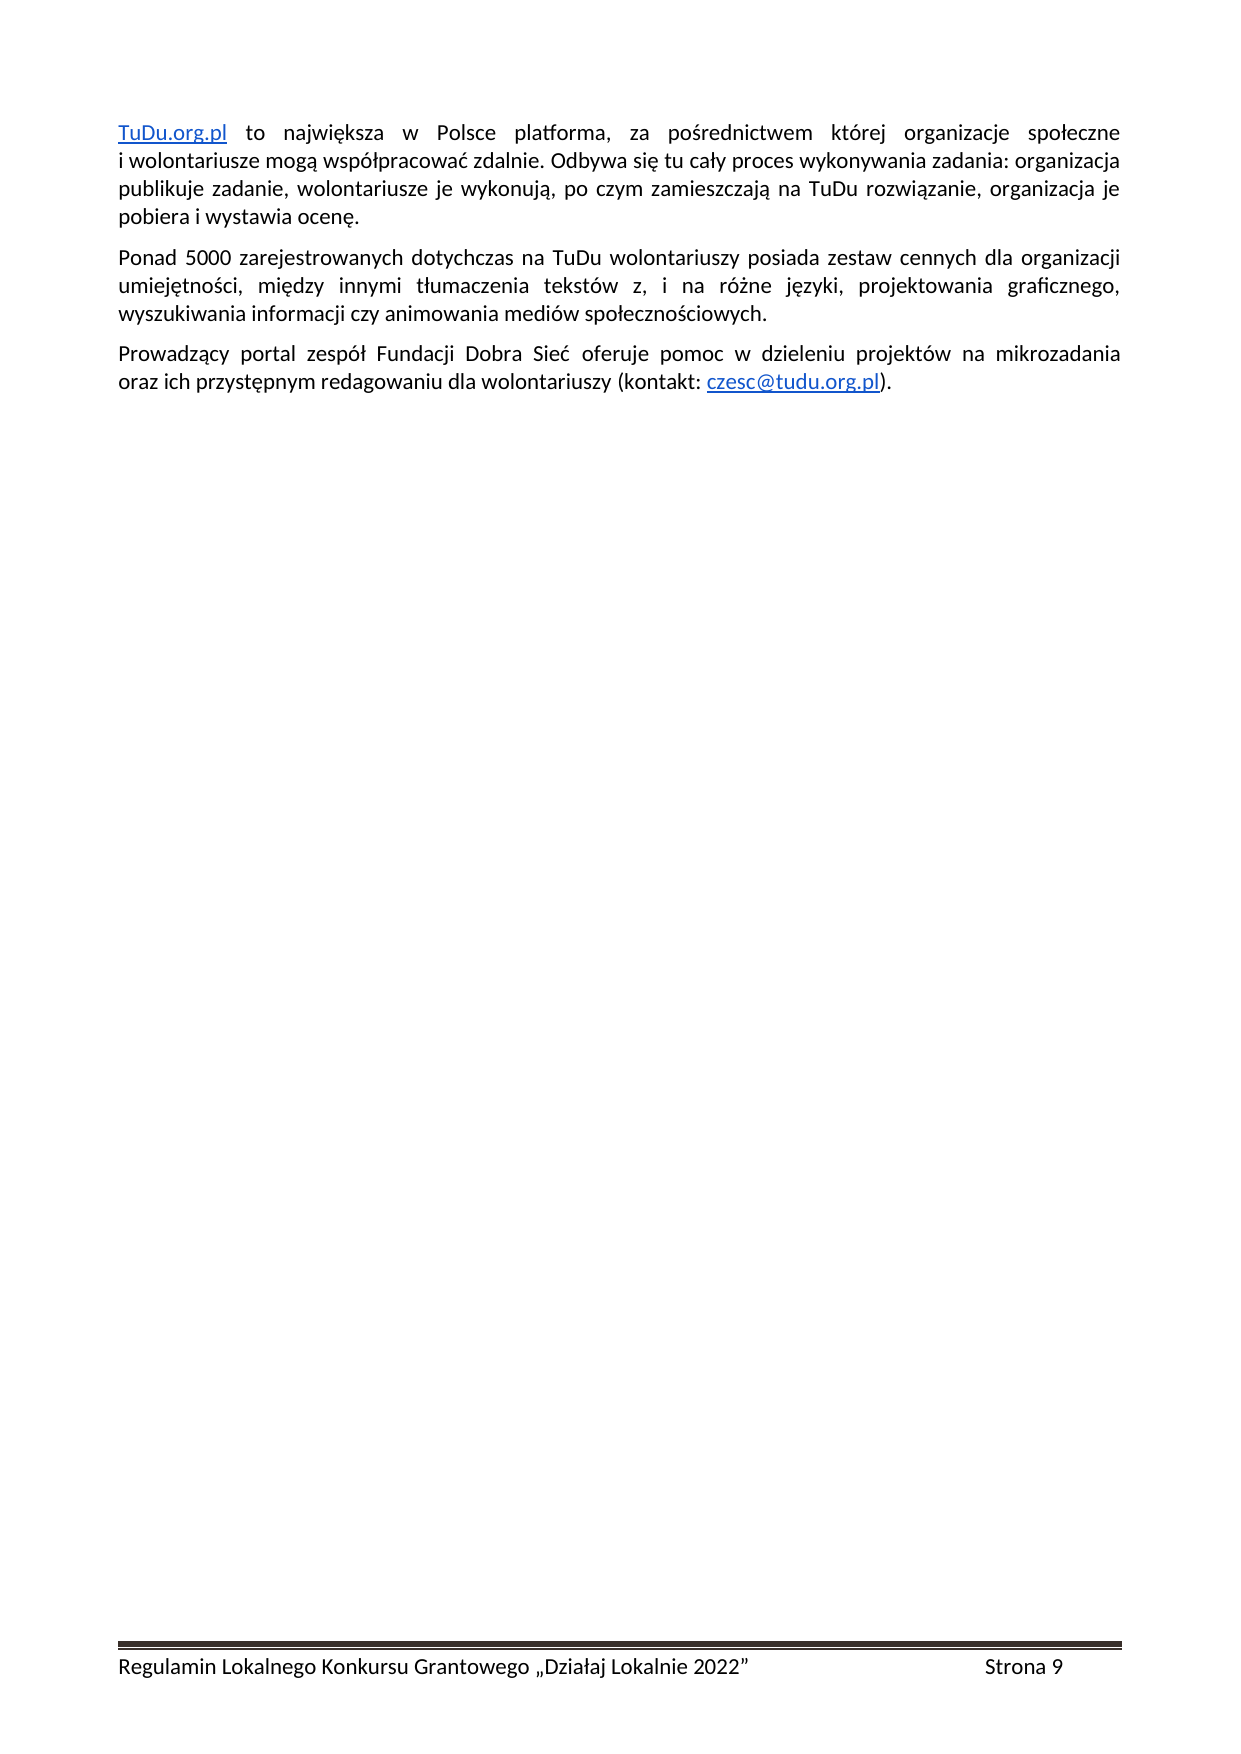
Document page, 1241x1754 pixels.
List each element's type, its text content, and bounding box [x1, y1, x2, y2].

text TuDu.org.pl to największa w Polsce platforma, za pośrednictwem której organizacje społeczne i wolontariusze mogą współpracować zdalnie. Odbywa się tu cały proces wykonywania zadania: organizacja publikuje zadanie, wolontariusze je wykonują, po czym zamieszczają na TuDu rozwiązanie, organizacja je pobiera i wystawia ocenę. [118, 118, 1122, 230]
text Prowadzący portal zespół Fundacji Dobra Sieć oferuje pomoc w dzieleniu projektów na mikrozadania oraz ich przystępnym redagowaniu dla wolontariuszy (kontakt: czesc@tudu.org.pl). [118, 339, 1122, 395]
text Ponad 5000 zarejestrowanych dotychczas na TuDu wolontariuszy posiada zestaw cennych dla organizacji umiejętności, między innymi tłumaczenia tekstów z, i na różne języki, projektowania graficznego, wyszukiwania informacji czy animowania mediów społecznościowych. [118, 243, 1122, 327]
